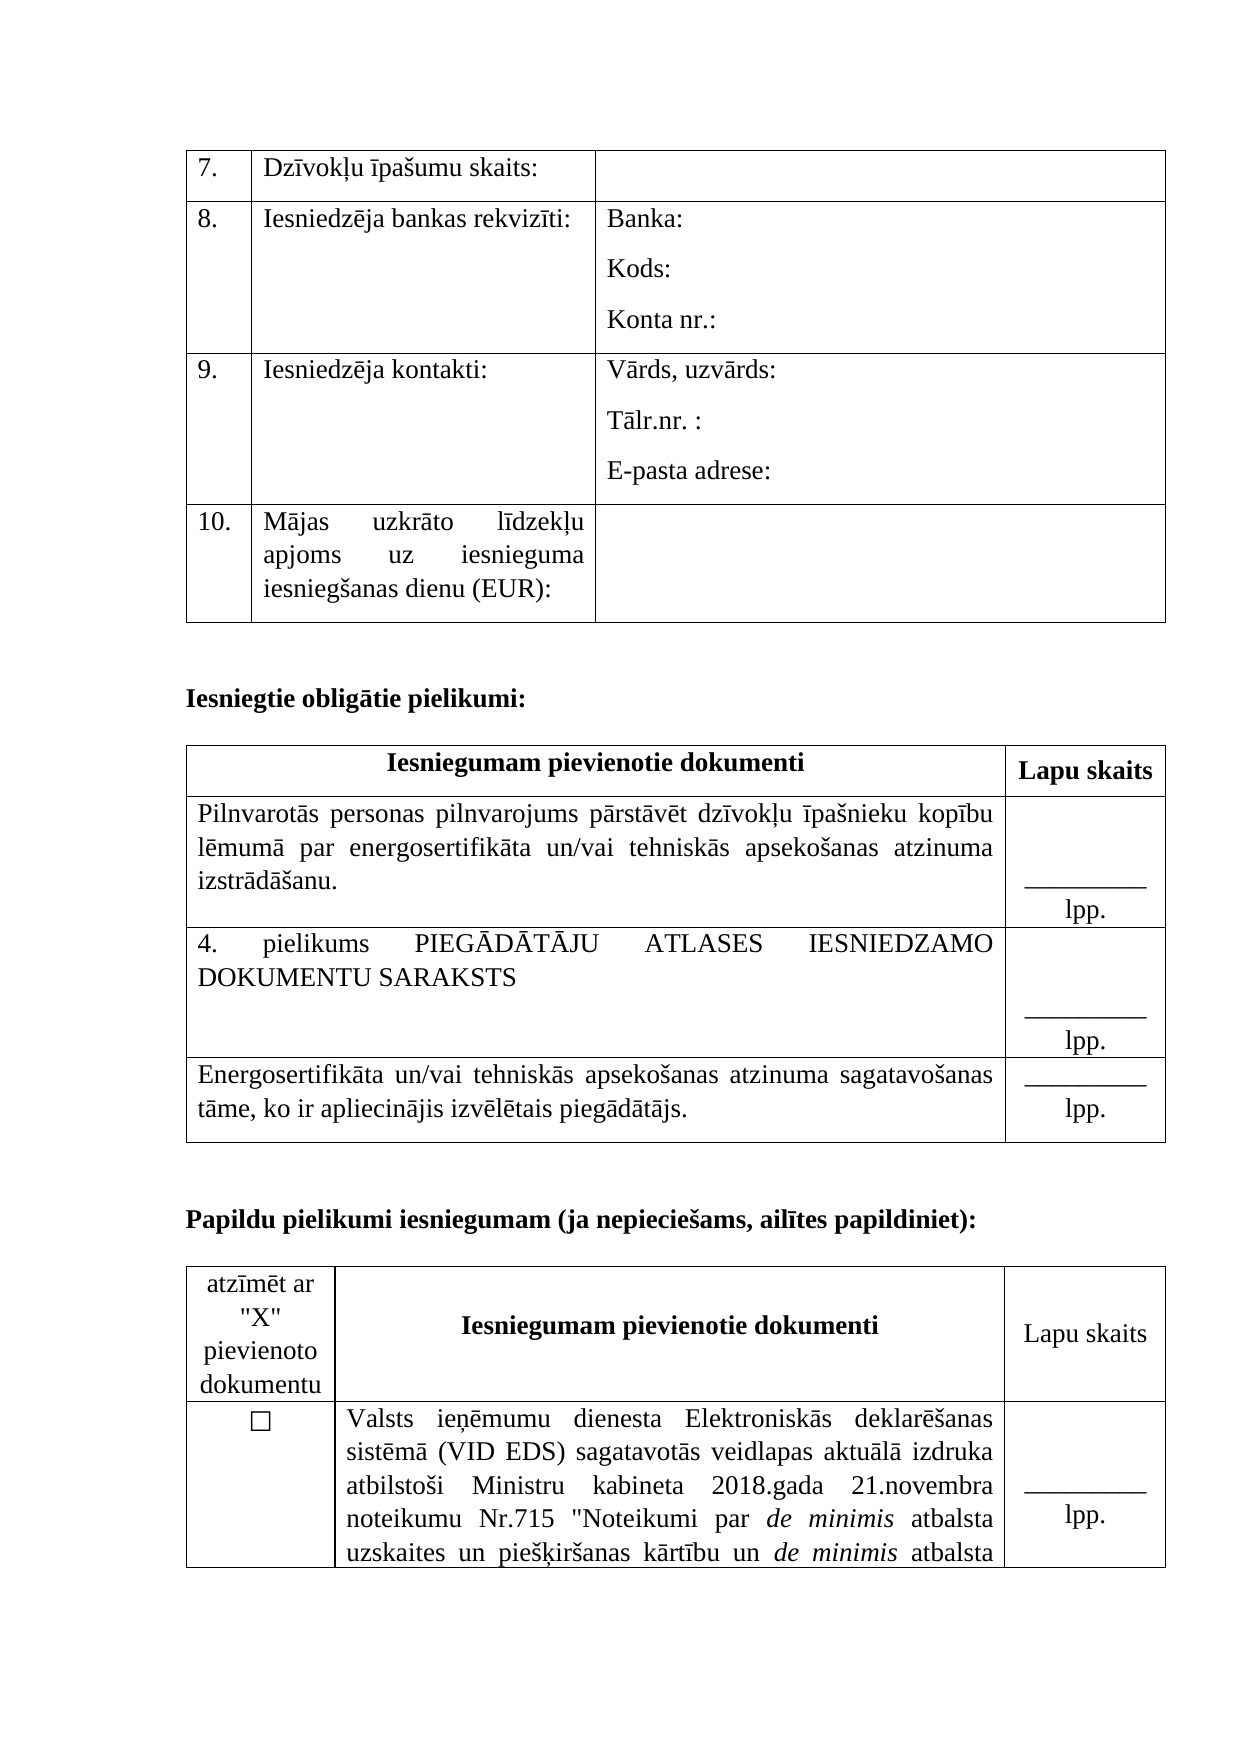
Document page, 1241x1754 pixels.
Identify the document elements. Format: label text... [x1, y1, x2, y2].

table_cell 10. [187, 505, 251, 622]
table_cell Dzīvokļu īpašumu skaits: [252, 151, 595, 201]
table_header Lapu skaits [1005, 1267, 1165, 1401]
table_cell 7. [187, 151, 251, 201]
table_header Iesniegumam pievienotie dokumenti [187, 746, 1005, 796]
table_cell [336, 1402, 1004, 1567]
table_header Iesniegumam pievienotie dokumenti [336, 1267, 1004, 1401]
table_cell _________ lpp. [1005, 1402, 1165, 1567]
table_header atzīmēt ar "X" pievienoto dokumentu [187, 1267, 334, 1401]
text Iesniegtie obligātie pielikumi: [185, 682, 1165, 713]
table_cell Banka: Kods: Konta nr.: [596, 202, 1165, 353]
table_cell _________ lpp. [1006, 1058, 1165, 1142]
table_cell _________ lpp. [1006, 797, 1165, 927]
table_cell 9. [187, 354, 251, 504]
table_cell _________ lpp. [1006, 928, 1165, 1057]
table_cell Pilnvarotās personas pilnvarojums pārstāvēt dzīvokļu īpašnieku kopību lēmumā par energosertifikāta un/vai tehniskās apsekošanas atzinuma izstrādāšanu. [187, 797, 1005, 927]
table_cell Energosertifikāta un/vai tehniskās apsekošanas atzinuma sagatavošanas tāme, ko ir apliecinājis izvēlētais piegādātājs. [187, 1058, 1005, 1142]
table_cell Iesniedzēja kontakti: [252, 354, 595, 504]
table_cell 8. [187, 202, 251, 353]
table_cell Mājas uzkrāto līdzekļu apjoms uz iesnieguma iesniegšanas dienu (EUR): [252, 505, 595, 622]
table_cell Vārds, uzvārds: Tālr.nr. : E-pasta adrese: [596, 354, 1165, 504]
table_cell [596, 505, 1165, 622]
text Papildu pielikumi iesniegumam (ja nepieciešams, ailītes papildiniet): [185, 1203, 1165, 1234]
table_cell [596, 151, 1165, 201]
table_header Lapu skaits [1006, 746, 1165, 796]
table_cell Iesniedzēja bankas rekvizīti: [252, 202, 595, 353]
table_cell 4. pielikums PIEGĀDĀTĀJU ATLASES IESNIEDZAMO DOKUMENTU SARAKSTS [187, 928, 1005, 1057]
